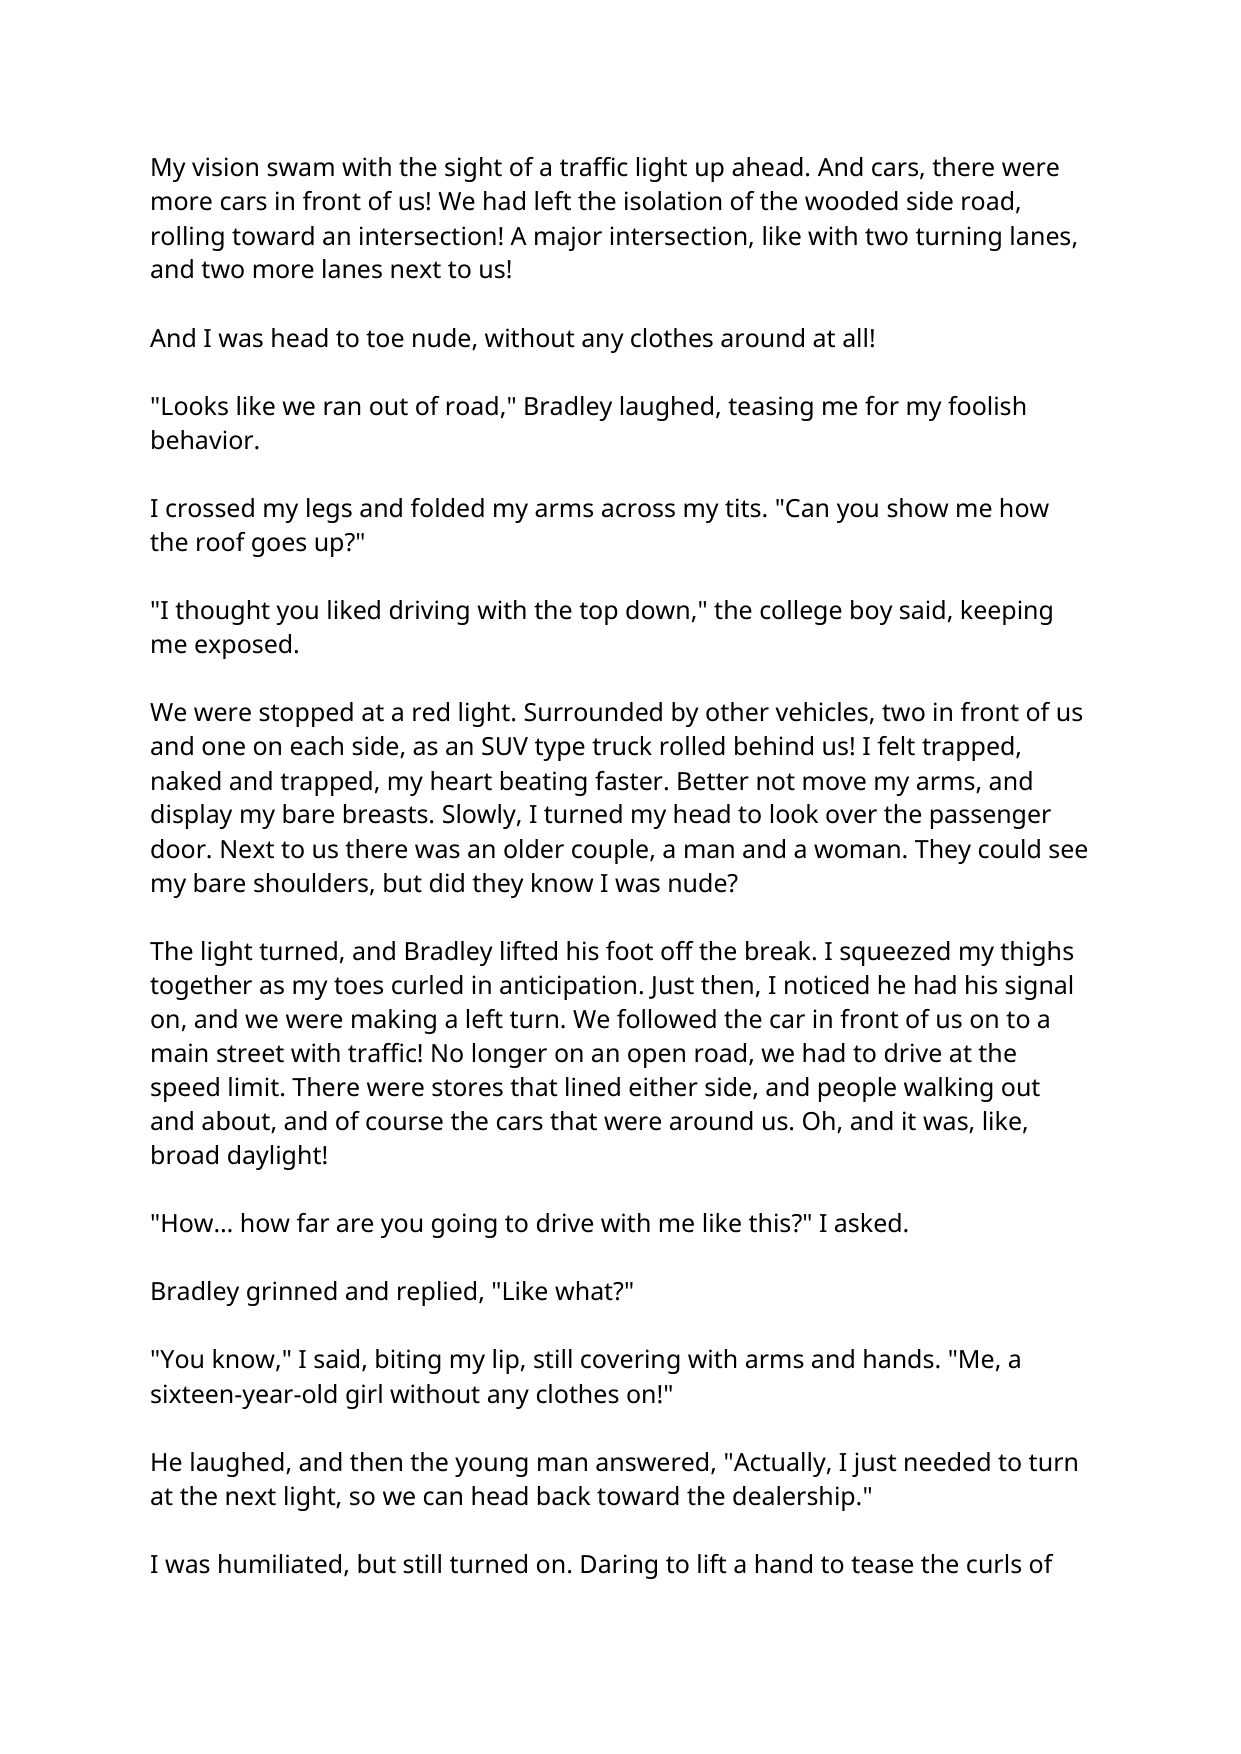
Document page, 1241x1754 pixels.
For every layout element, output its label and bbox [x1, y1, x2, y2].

text [150, 150, 1090, 1581]
